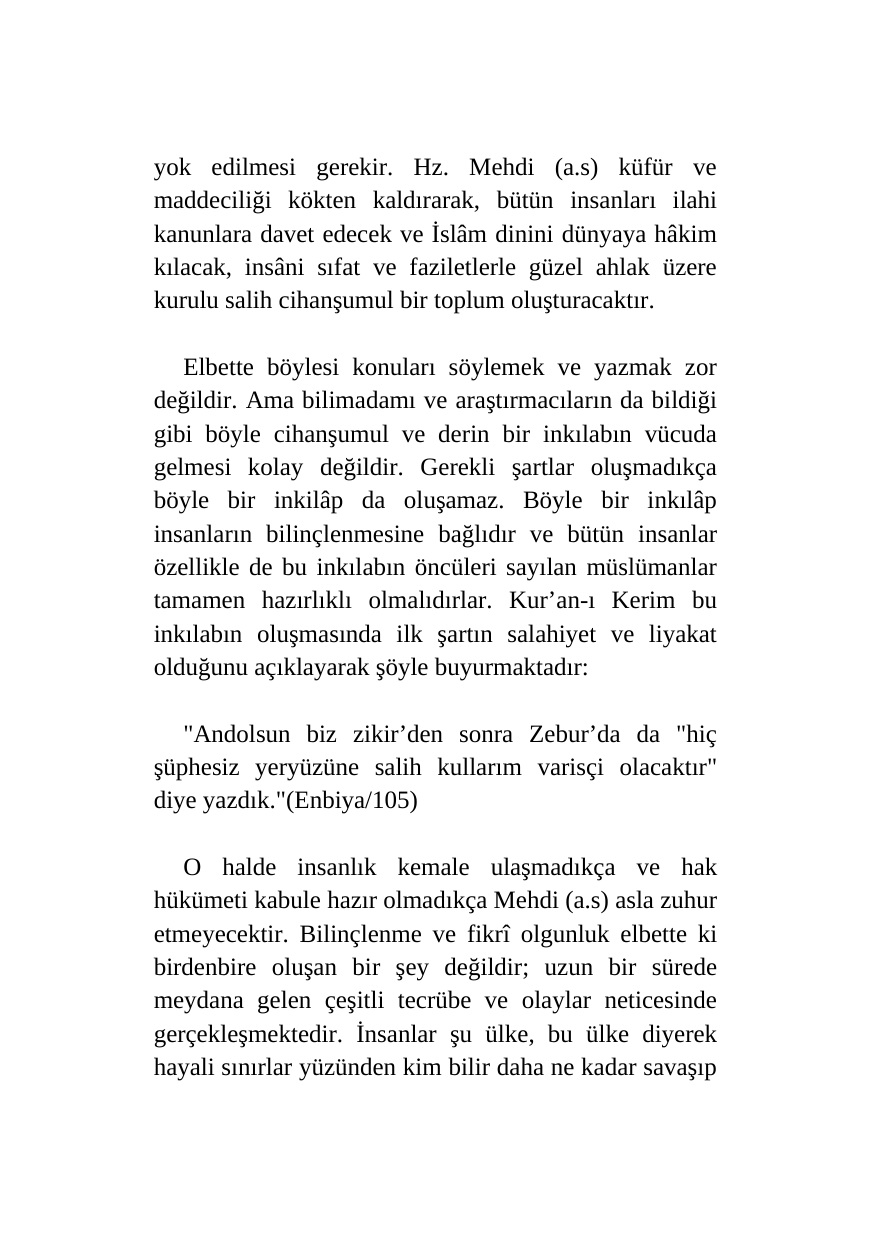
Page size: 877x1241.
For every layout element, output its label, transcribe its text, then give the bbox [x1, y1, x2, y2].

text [153, 848, 717, 1081]
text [153, 148, 717, 314]
text "Andolsun biz zikir’den sonra Zebur’da da "hiç şüphesiz yeryüzüne salih kullarım varisçi olacaktır" diye yazdık."(Enbiya/105) [153, 714, 717, 814]
text Elbette böylesi konuları söylemek ve yazmak zor değildir. Ama bilimadamı ve araştırmacıların da bildiği gibi böyle cihanşumul ve derin bir inkılabın vücuda gelmesi kolay değildir. Gerekli şartlar oluşmadıkça böyle bir inkilâp da oluşamaz. Böyle bir inkılâp insanların bilinçlenmesine bağlıdır ve bütün insanlar özellikle de bu inkılabın öncüleri sayılan müslümanlar tamamen hazırlıklı olmalıdırlar. Kur’an-ı Kerim bu inkılabın oluşmasında ilk şartın salahiyet ve liyakat olduğunu açıklayarak şöyle buyurmaktadır: [153, 348, 717, 681]
